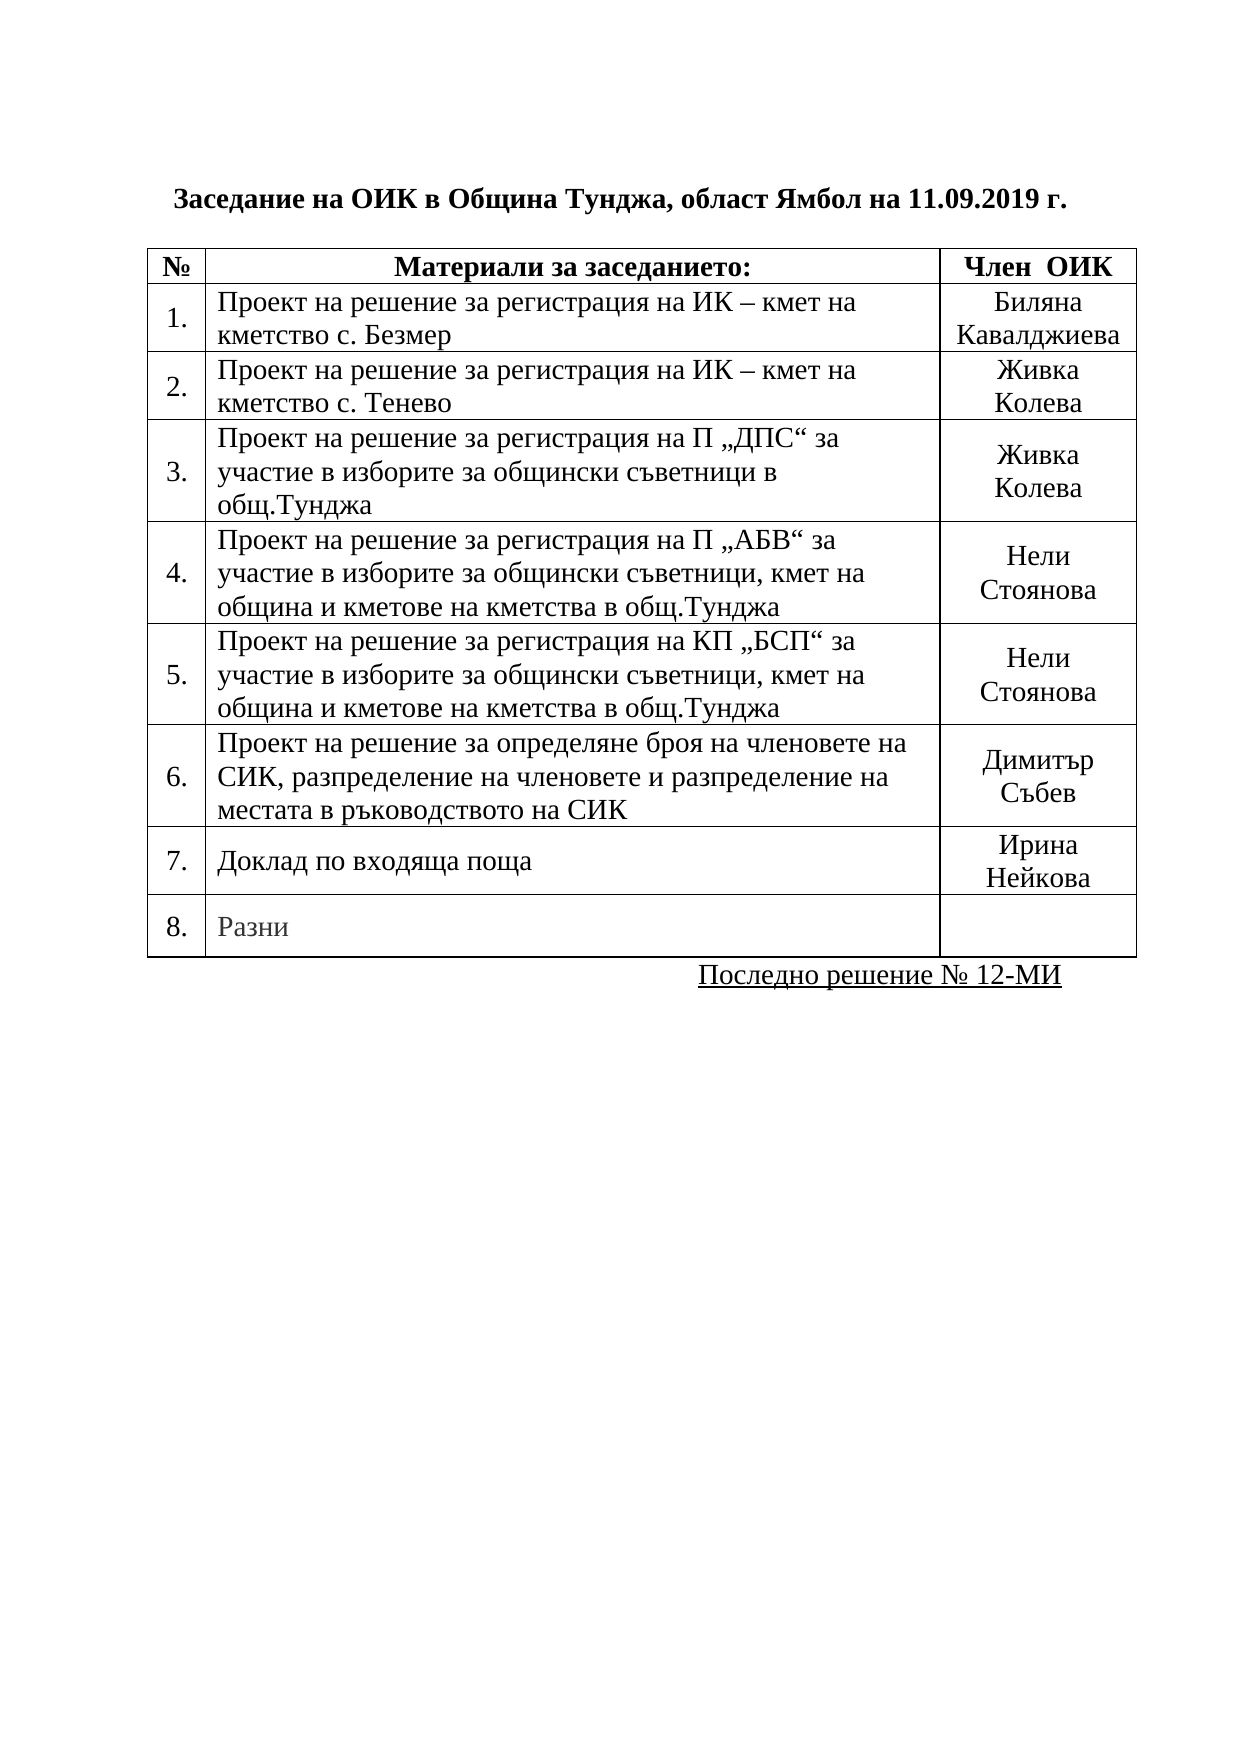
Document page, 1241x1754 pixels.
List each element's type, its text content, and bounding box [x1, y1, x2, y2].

table_cell 8. [148, 895, 205, 956]
table_cell Ирина Нейкова [941, 827, 1136, 894]
table_cell Проект на решение за регистрация на П „АБВ“ за участие в изборите за общински съветници, кмет на община и кметове на кметства в общ.Тунджа [206, 522, 939, 622]
table_cell Разни [206, 895, 939, 956]
table_cell 6. [148, 725, 205, 826]
table_cell 7. [148, 827, 205, 894]
table_cell Доклад по входяща поща [206, 827, 939, 894]
table_cell Проект на решение за регистрация на КП „БСП“ за участие в изборите за общински съветници, кмет на община и кметове на кметства в общ.Тунджа [206, 624, 939, 724]
table_header № [148, 249, 205, 283]
table_cell 2. [148, 352, 205, 419]
table_cell 1. [148, 284, 205, 351]
text Последно решение № 12-МИ [590, 958, 1096, 991]
table_cell Проект на решение за регистрация на ИК – кмет на кметство с. Тенево [206, 352, 939, 419]
table_cell Нели Стоянова [941, 624, 1136, 724]
table_cell Биляна Кавалджиева [941, 284, 1136, 351]
table_cell 5. [148, 624, 205, 724]
table_cell Димитър Събев [941, 725, 1136, 826]
table_header Материали за заседанието: [206, 249, 939, 283]
table_cell Проект на решение за регистрация на П „ДПС“ за участие в изборите за общински съветници в общ.Тунджа [206, 420, 939, 521]
table_cell 4. [148, 522, 205, 622]
table_cell [941, 895, 1136, 956]
table_cell Живка Колева [941, 352, 1136, 419]
table_cell Проект на решение за определяне броя на членовете на СИК, разпределение на членовете и разпределение на местата в ръководството на СИК [206, 725, 939, 826]
text Заседание на ОИК в Община Тунджа, област Ямбол на 11.09.2019 г. [148, 181, 1093, 215]
table_cell Живка Колева [941, 420, 1136, 521]
table_cell Нели Стоянова [941, 522, 1136, 622]
table_header Член ОИК [941, 249, 1136, 283]
table_cell 3. [148, 420, 205, 521]
table_cell Проект на решение за регистрация на ИК – кмет на кметство с. Безмер [206, 284, 939, 351]
